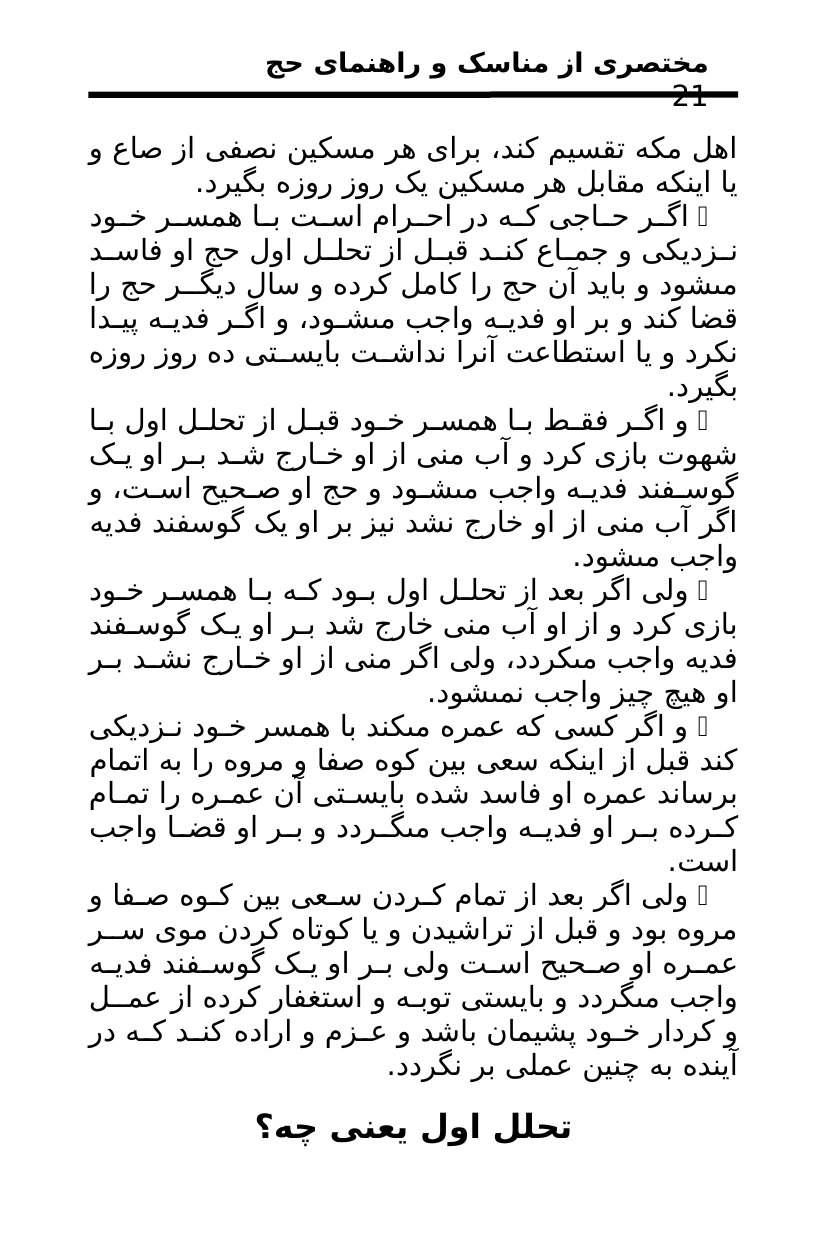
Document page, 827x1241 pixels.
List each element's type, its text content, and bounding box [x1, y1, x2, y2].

text ولى اگر بعد از تحلل اول بود که با همسر خود بازى کرد و از او آب منى خارج شد بر او یک گوسفند فدیه واجب مى‏کردد، ولى اگر منى از او خارج نشد بر او هیچ چیز واجب نمى‏شود. [89, 573, 738, 709]
text و اگر فقط با همسر خود قبل از تحلل اول با شهوت بازى کرد و آب منى از او خارج شد بر او یک گوسفند فدیه واجب مى‏شود و حج او صحیح است، و اگر آب منى از او خارج نشد نیز بر او یک گوسفند فدیه واجب مى‏شود. [89, 403, 738, 573]
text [89, 132, 738, 199]
text ولى اگر بعد از تمام کردن سعى بین کوه صفا و مروه بود و قبل از تراشیدن و یا کوتاه کردن موى سر عمره او صحیح است ولى بر او یک گوسفند فدیه واجب مى‏گردد و بایستى توبـه و استغفار کرده از عمل و کردار خـود پشیمان باشد و عزم و اراده کند که در آینده به چنین عملى بر نگردد. [89, 879, 738, 1082]
text تحلل اول يعنى چه؟ [89, 1107, 738, 1146]
text و اگر کسی که عمره مى‏کند با همسر خود نزدیکى کند قبل از اینکه سعى بین کوه صفا و مروه را به اتمام برساند عمره او فاسد شده بایستى آن عمره را تمام کرده بر او فدیه واجب مى‏گردد و بر او قضا واجب است. [89, 709, 738, 879]
text اگر حاجى که در احرام است با همسر خود نزدیکى و جماع کند قبل از تحلل اول حج او فاسد مى‏شود و باید آن حج را کامل کرده و سال دیگر حج را قضا کند و بر او فدیه واجب مى‏شود، و اگر فدیه پیدا نکرد و یا استطاعت آنرا نداشت بایستى ده روز روزه بگیرد. [89, 199, 738, 403]
